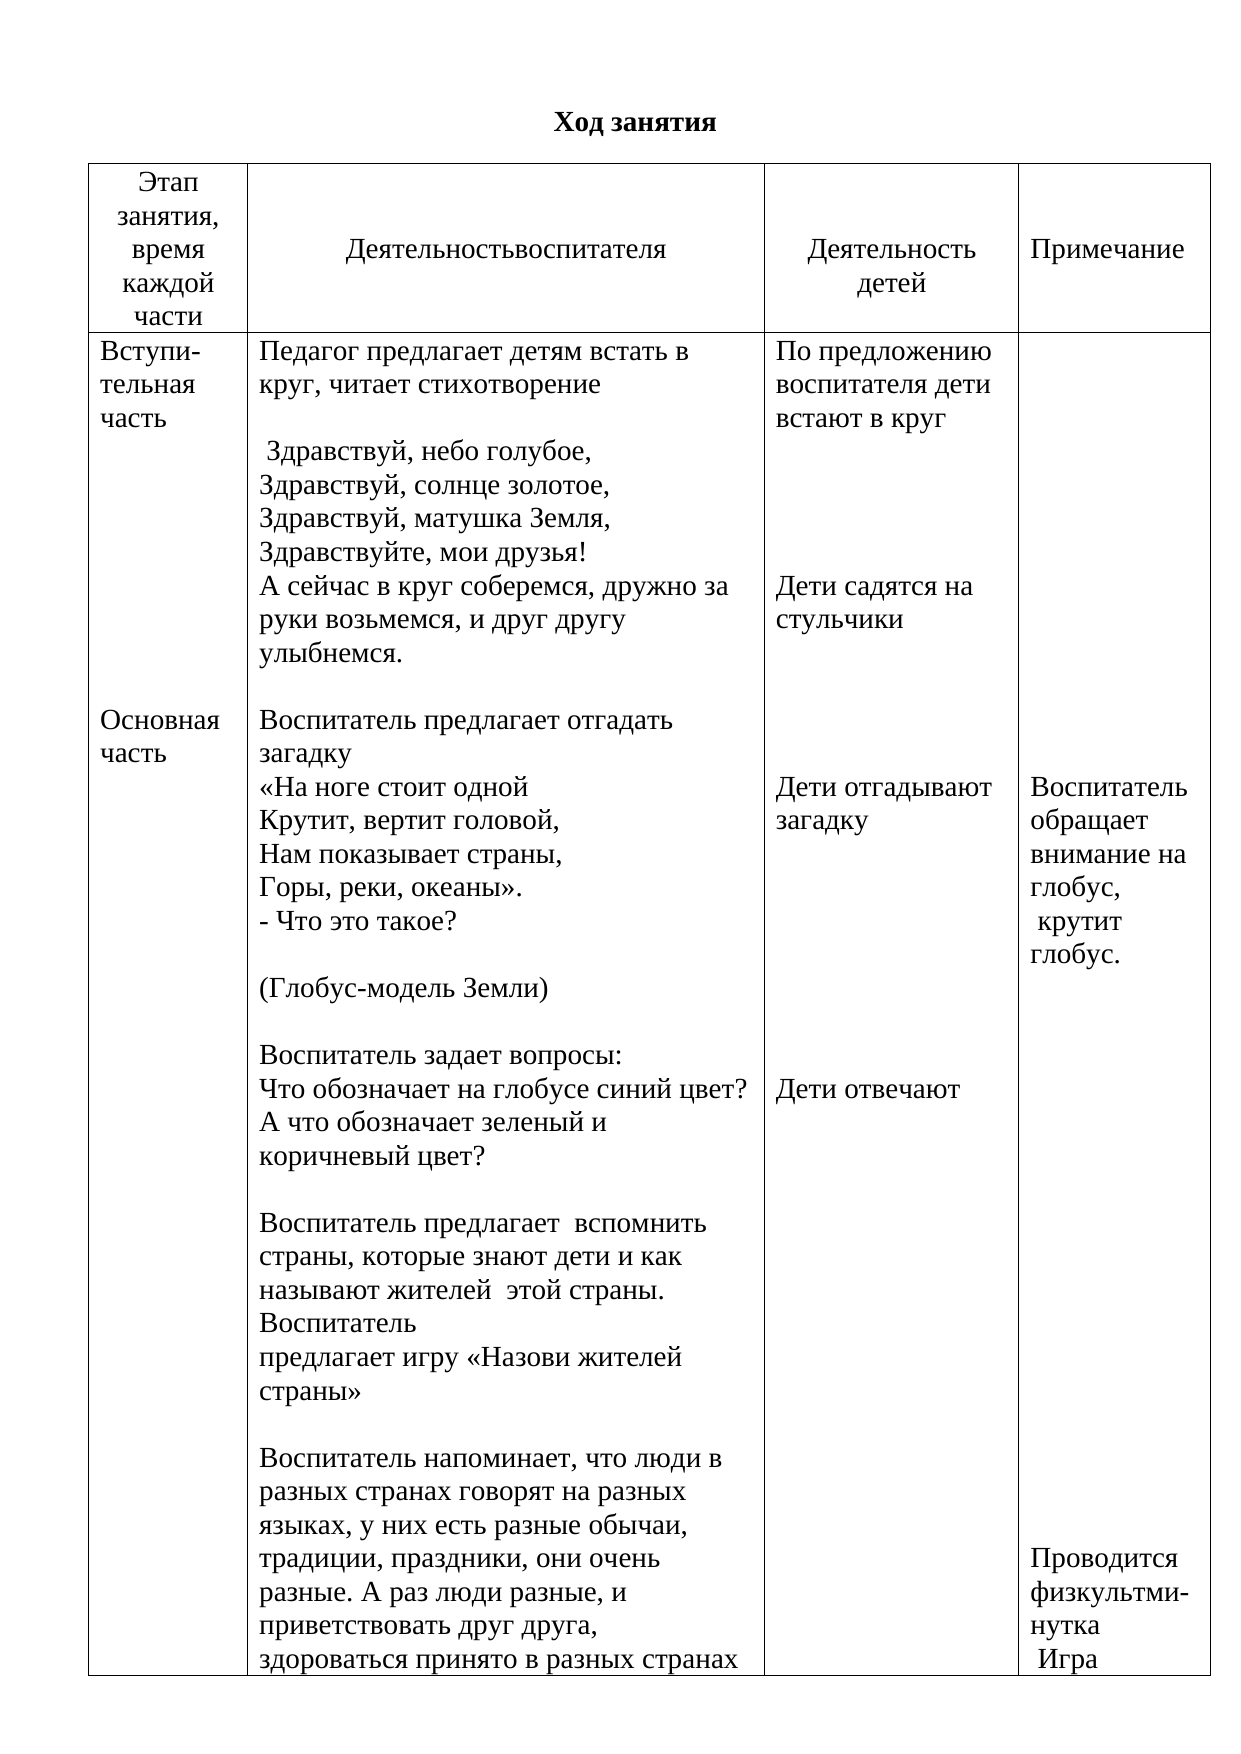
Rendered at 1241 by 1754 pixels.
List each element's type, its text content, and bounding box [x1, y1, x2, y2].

table_header Примечание [1019, 164, 1210, 332]
table_header Этап занятия, время каждой части [89, 164, 247, 332]
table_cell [248, 333, 764, 1674]
table_header Деятельность детей [765, 164, 1018, 332]
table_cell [765, 333, 1018, 1674]
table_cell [89, 333, 247, 1674]
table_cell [1019, 333, 1210, 1674]
text Ход занятия [148, 104, 1122, 137]
table_header Деятельностьвоспитателя [248, 164, 764, 332]
